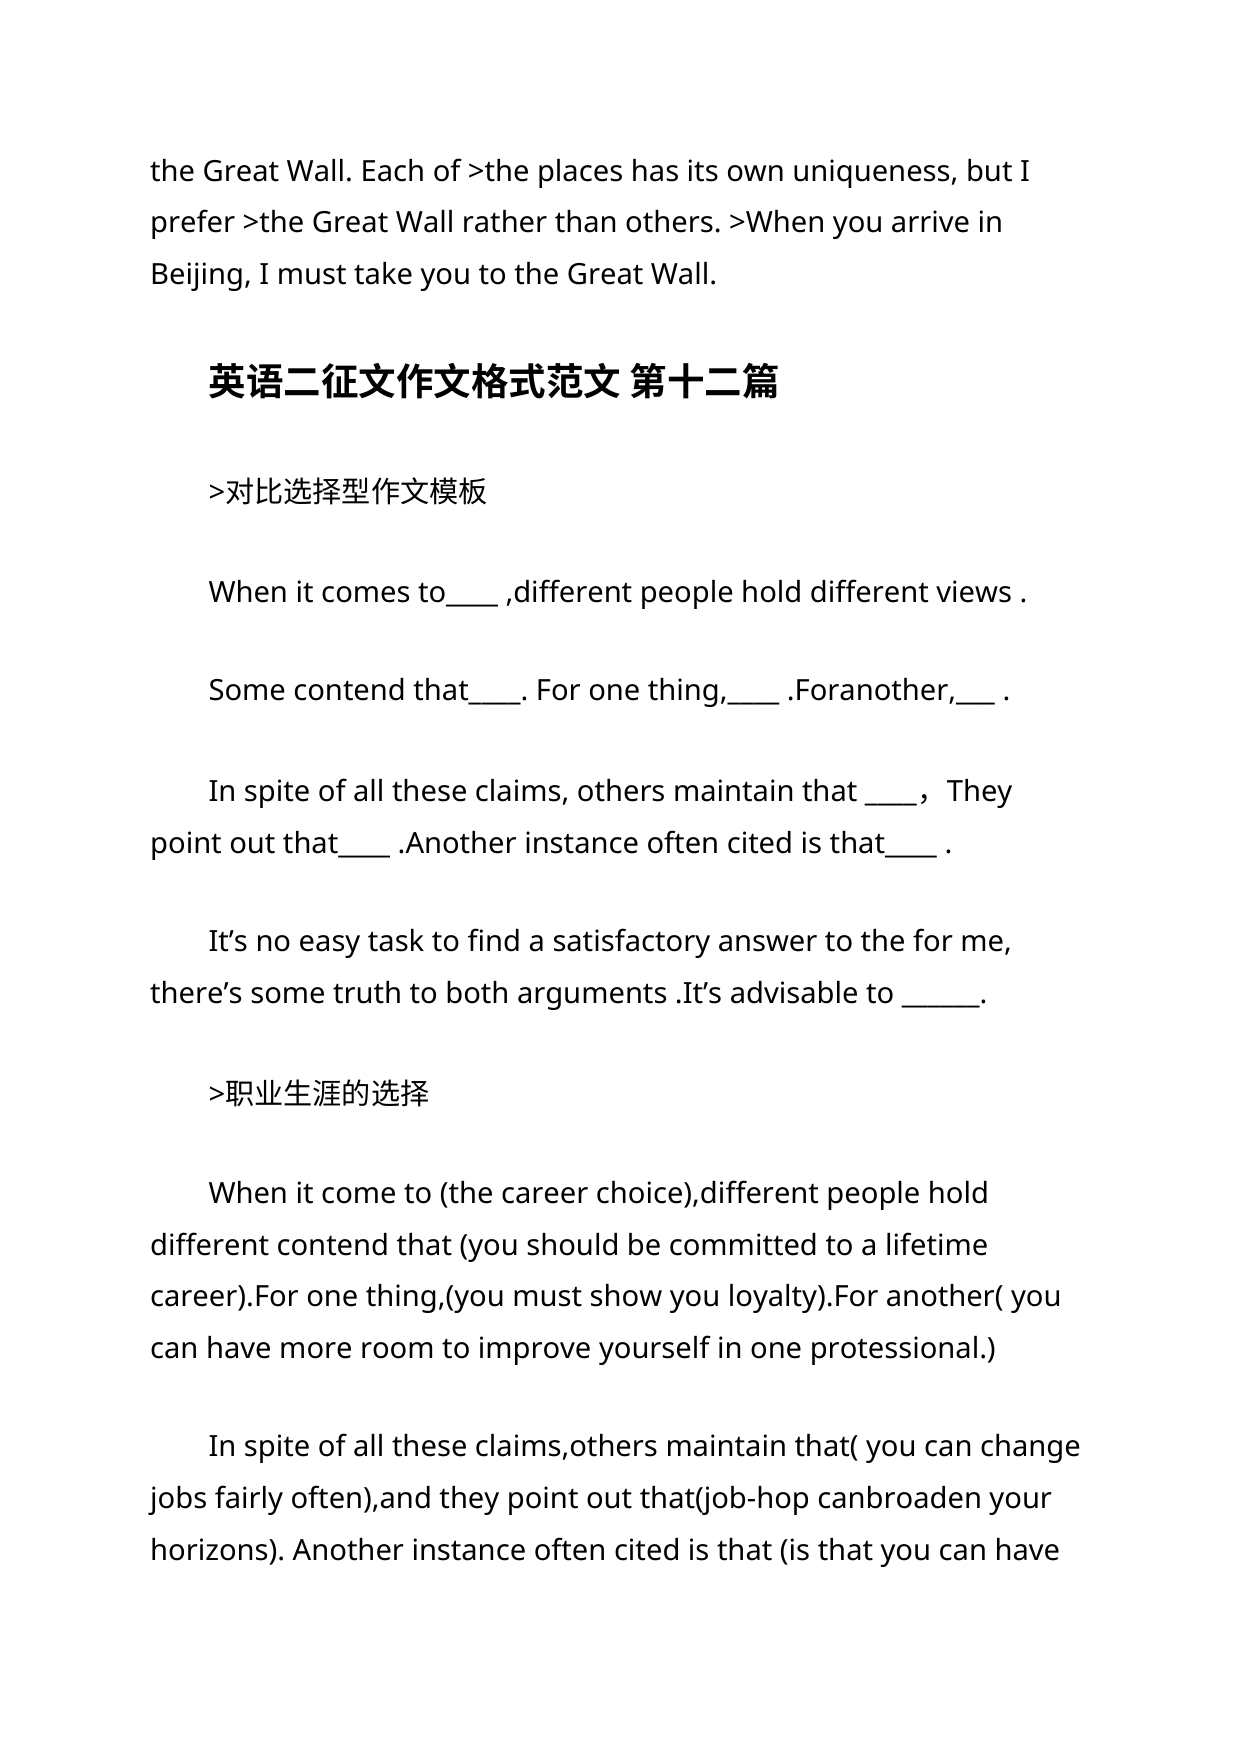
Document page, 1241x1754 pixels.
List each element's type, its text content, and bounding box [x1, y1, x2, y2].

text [150, 150, 1090, 293]
text >职业生涯的选择 [150, 1071, 1090, 1113]
text In spite of all these claims, others maintain that ____，They point out that____ .Another instance often cited is that____ . [150, 768, 1090, 862]
text Some contend that____. For one thing,____ .Foranother,___ . [150, 669, 1090, 709]
text It’s no easy task to find a satisfactory answer to the for me, there’s some truth to both arguments .It’s advisable to ______. [150, 921, 1090, 1012]
text When it comes to____ ,different people hold different views . [150, 571, 1090, 611]
text When it come to (the career choice),different people hold different contend that (you should be committed to a lifetime career).For one thing,(you must show you loyalty).For another( you can have more room to improve yourself in one protessional.) [150, 1172, 1090, 1367]
text >对比选择型作文模板 [150, 469, 1090, 511]
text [150, 1426, 1090, 1568]
text 英语二征文作文格式范文 第十二篇 [150, 352, 1090, 406]
